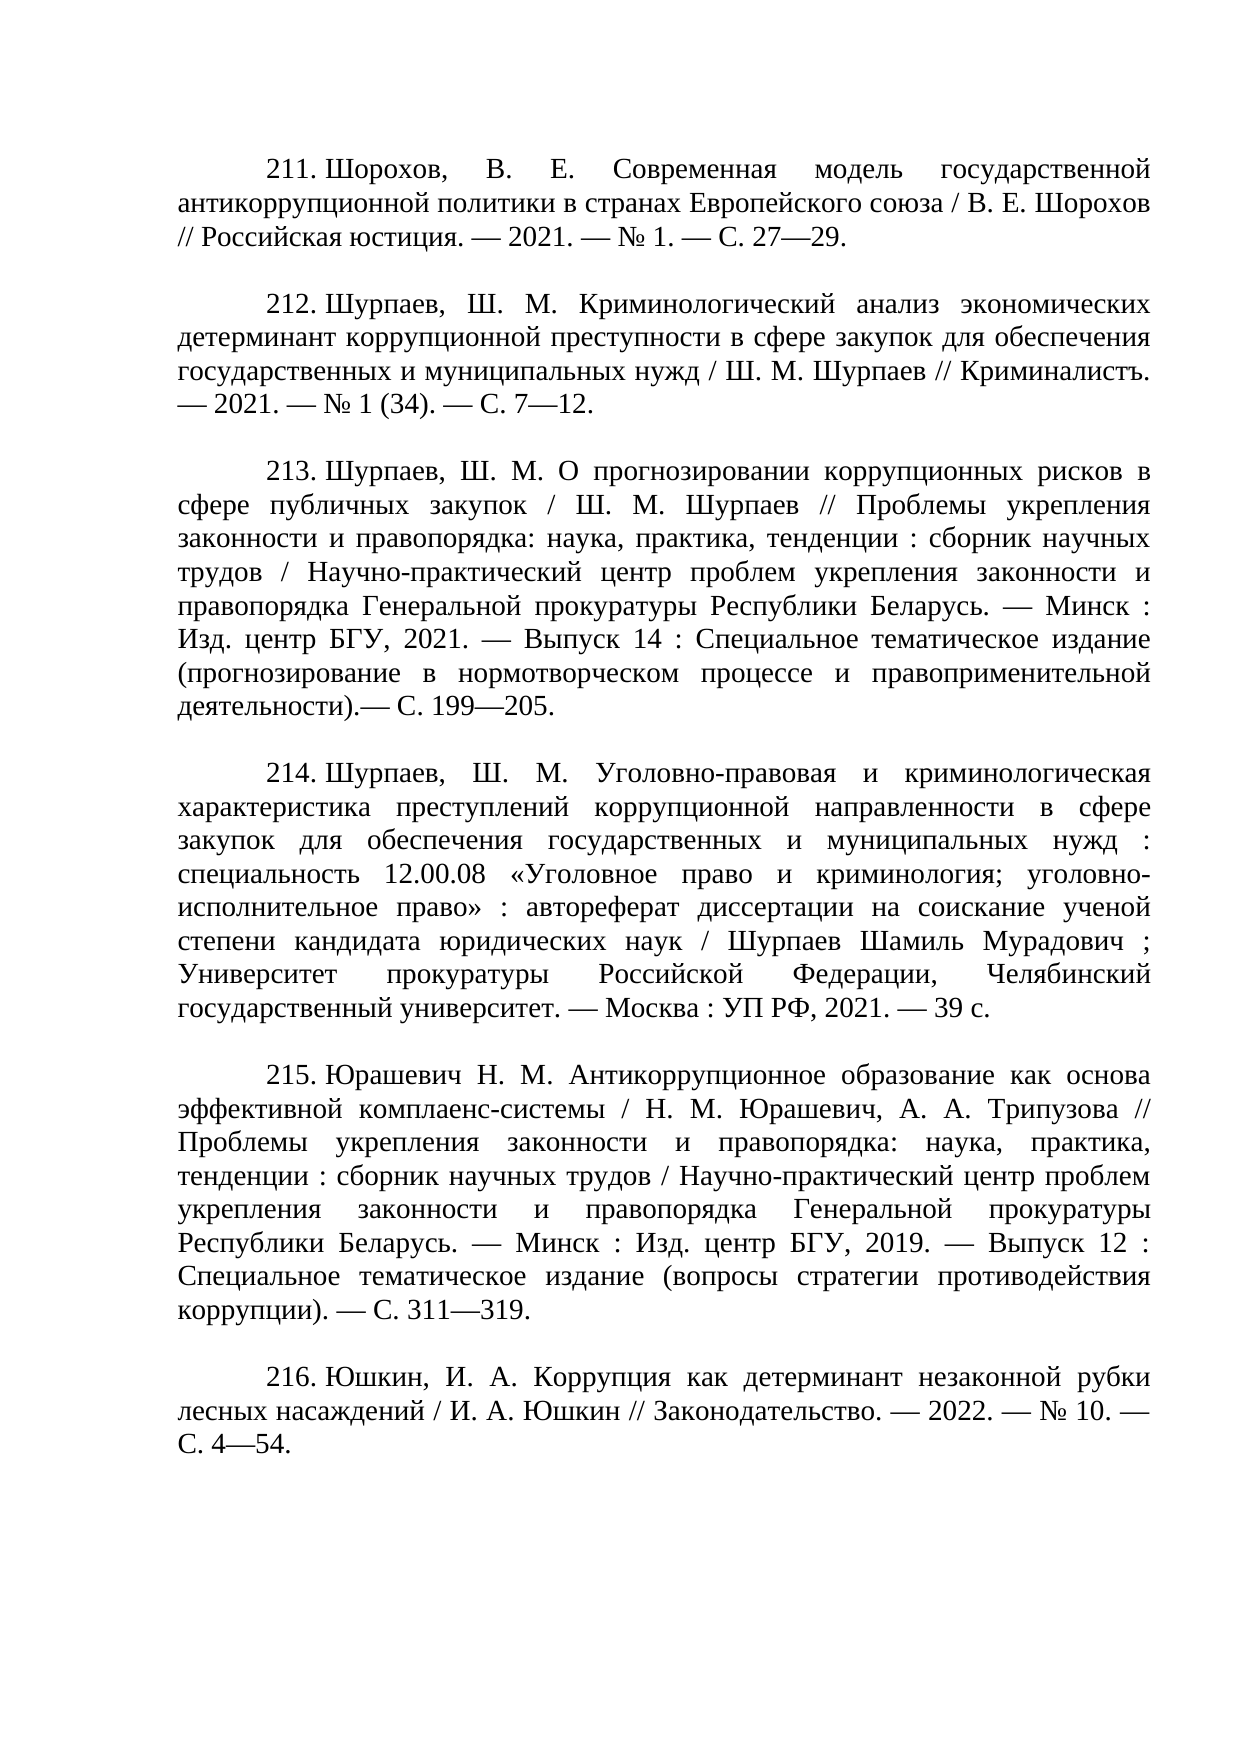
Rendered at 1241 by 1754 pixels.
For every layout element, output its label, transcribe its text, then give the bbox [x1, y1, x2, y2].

list Юшкин, И. А. Коррупция как детерминант незаконной рубки лесных насаждений / И. А. Юшкин // Законодательство. — 2022. — № 10. — С. 4—54. [177, 1359, 1152, 1460]
list Шурпаев, Ш. М. Уголовно-правовая и криминологическая характеристика преступлений коррупционной направленности в сфере закупок для обеспечения государственных и муниципальных нужд : специальность 12.00.08 «Уголовное право и криминология; уголовно-исполнительное право» : автореферат диссертации на соискание ученой степени кандидата юридических наук / Шурпаев Шамиль Мурадович ; Университет прокуратуры Российской Федерации, Челябинский государственный университет. — Москва : УП РФ, 2021. — 39 с. [177, 755, 1152, 1024]
list Шорохов, В. Е. Современная модель государственной антикоррупционной политики в странах Европейского союза / В. Е. Шорохов // Российская юстиция. — 2021. — № 1. — С. 27—29. [177, 152, 1152, 252]
list Юрашевич Н. М. Антикоррупционное образование как основа эффективной комплаенс-системы / Н. М. Юрашевич, А. А. Трипузова // Проблемы укрепления законности и правопорядка: наука, практика, тенденции : сборник научных трудов / Научно-практический центр проблем укрепления законности и правопорядка Генеральной прокуратуры Республики Беларусь. — Минск : Изд. центр БГУ, 2019. — Выпуск 12 : Специальное тематическое издание (вопросы стратегии противодействия коррупции). — С. 311—319. [177, 1057, 1152, 1326]
list Шурпаев, Ш. М. О прогнозировании коррупционных рисков в сфере публичных закупок / Ш. М. Шурпаев // Проблемы укрепления законности и правопорядка: наука, практика, тенденции : сборник научных трудов / Научно-практический центр проблем укрепления законности и правопорядка Генеральной прокуратуры Республики Беларусь. — Минск : Изд. центр БГУ, 2021. — Выпуск 14 : Специальное тематическое издание (прогнозирование в нормотворческом процессе и правоприменительной деятельности).— С. 199—205. [177, 453, 1152, 722]
list Шурпаев, Ш. М. Криминологический анализ экономических детерминант коррупционной преступности в сфере закупок для обеспечения государственных и муниципальных нужд / Ш. М. Шурпаев // Криминалистъ. — 2021. — № 1 (34). — С. 7—12. [177, 286, 1152, 420]
